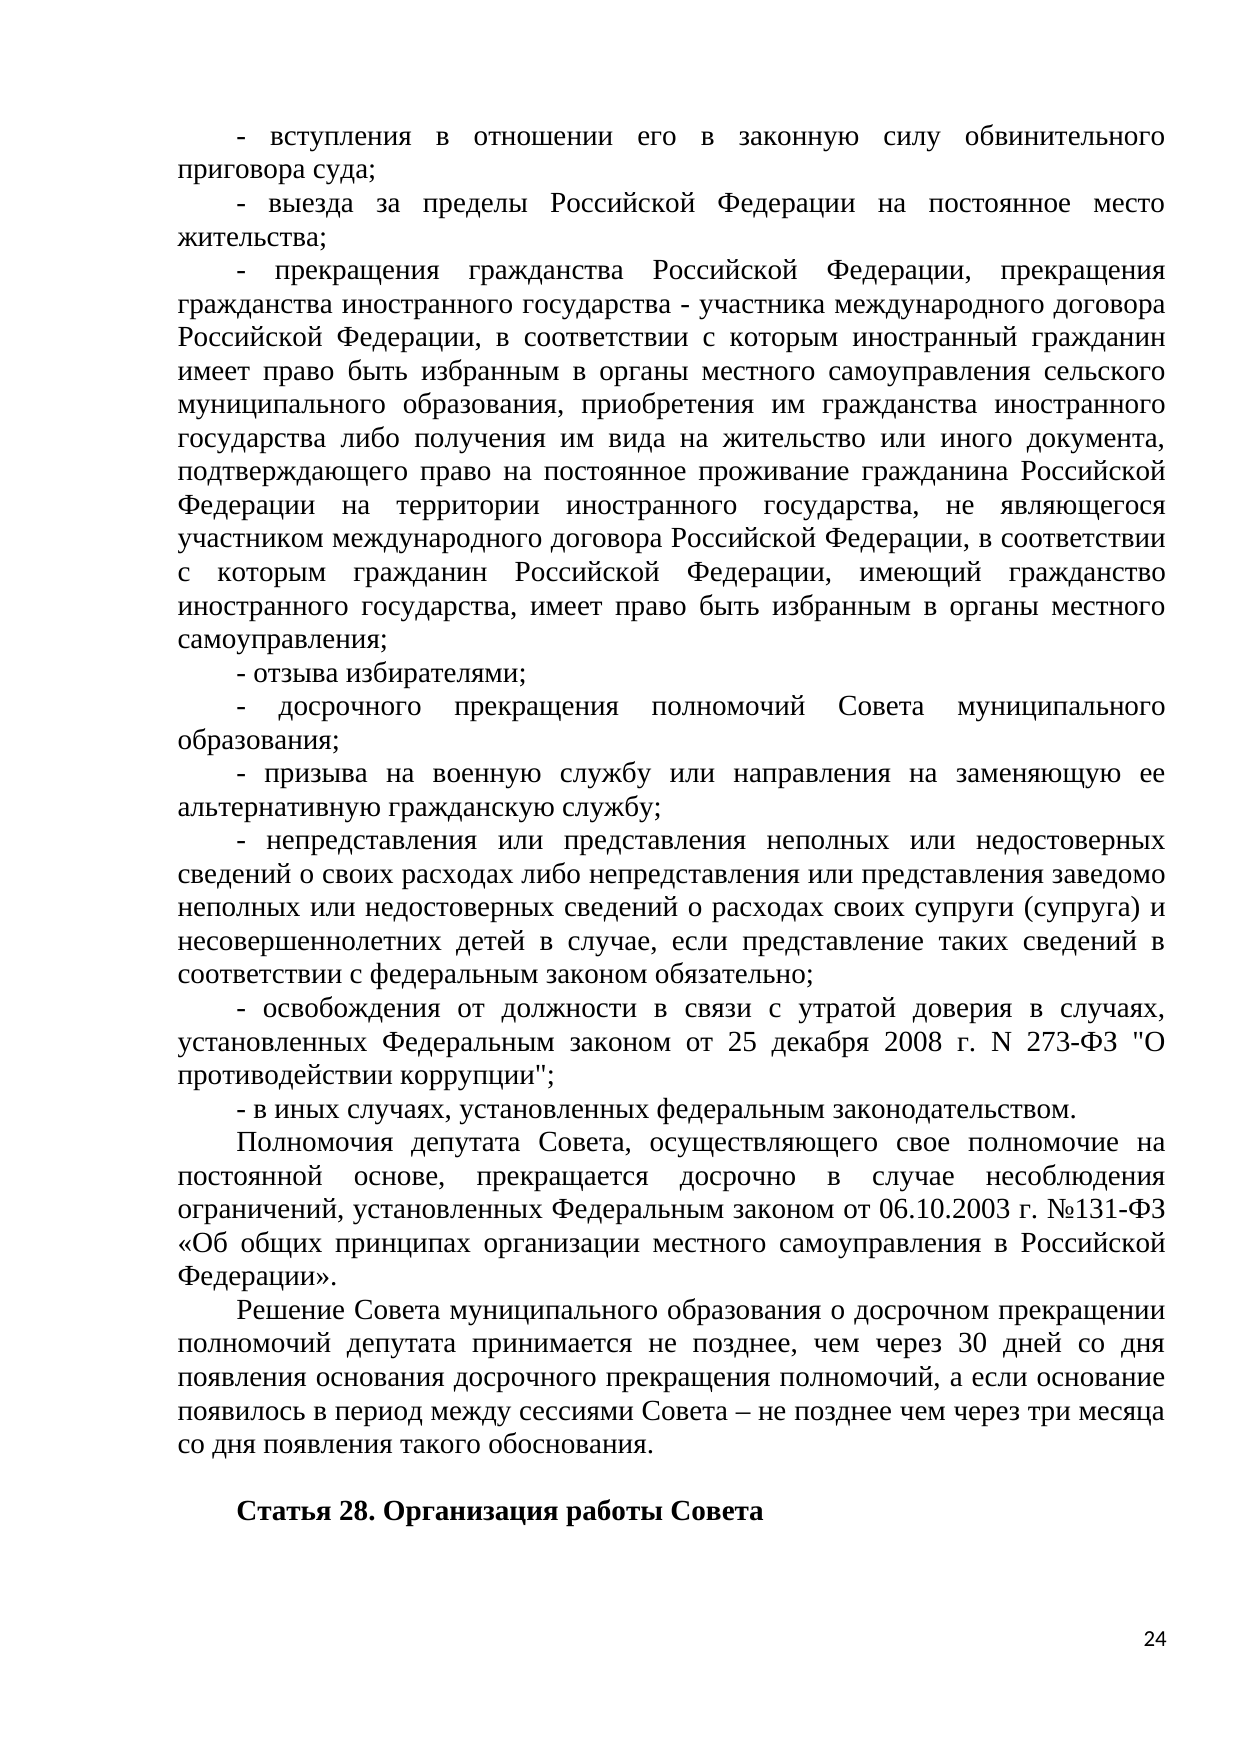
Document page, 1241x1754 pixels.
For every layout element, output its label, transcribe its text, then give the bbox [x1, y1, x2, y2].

text Статья 28. Организация работы Совета [177, 1493, 1166, 1527]
text - отзыва избирателями; [177, 655, 1166, 688]
text - вступления в отношении его в законную силу обвинительного приговора суда; [177, 118, 1166, 185]
text - непредставления или представления неполных или недостоверных сведений о своих расходах либо непредставления или представления заведомо неполных или недостоверных сведений о расходах своих супруги (супруга) и несовершеннолетних детей в случае, если представление таких сведений в соответствии с федеральным законом обязательно; [177, 822, 1166, 990]
text Полномочия депутата Совета, осуществляющего свое полномочие на постоянной основе, прекращается досрочно в случае несоблюдения ограничений, установленных Федеральным законом от 06.10.2003 г. №131-ФЗ «Об общих принципах организации местного самоуправления в Российской Федерации». [177, 1124, 1166, 1292]
text - в иных случаях, установленных федеральным законодательством. [177, 1091, 1166, 1124]
text Решение Совета муниципального образования о досрочном прекращении полномочий депутата принимается не позднее, чем через 30 дней со дня появления основания досрочного прекращения полномочий, а если основание появилось в период между сессиями Совета – не позднее чем через три месяца со дня появления такого обоснования. [177, 1292, 1166, 1460]
text - призыва на военную службу или направления на заменяющую ее альтернативную гражданскую службу; [177, 755, 1166, 822]
text - выезда за пределы Российской Федерации на постоянное место жительства; [177, 185, 1166, 252]
text - прекращения гражданства Российской Федерации, прекращения гражданства иностранного государства - участника международного договора Российской Федерации, в соответствии с которым иностранный гражданин имеет право быть избранным в органы местного самоуправления сельского муниципального образования, приобретения им гражданства иностранного государства либо получения им вида на жительство или иного документа, подтверждающего право на постоянное проживание гражданина Российской Федерации на территории иностранного государства, не являющегося участником международного договора Российской Федерации, в соответствии с которым гражданин Российской Федерации, имеющий гражданство иностранного государства, имеет право быть избранным в органы местного самоуправления; [177, 252, 1166, 655]
text - освобождения от должности в связи с утратой доверия в случаях, установленных Федеральным законом от 25 декабря 2008 г. N 273-ФЗ "О противодействии коррупции"; [177, 990, 1166, 1091]
text - досрочного прекращения полномочий Совета муниципального образования; [177, 688, 1166, 755]
